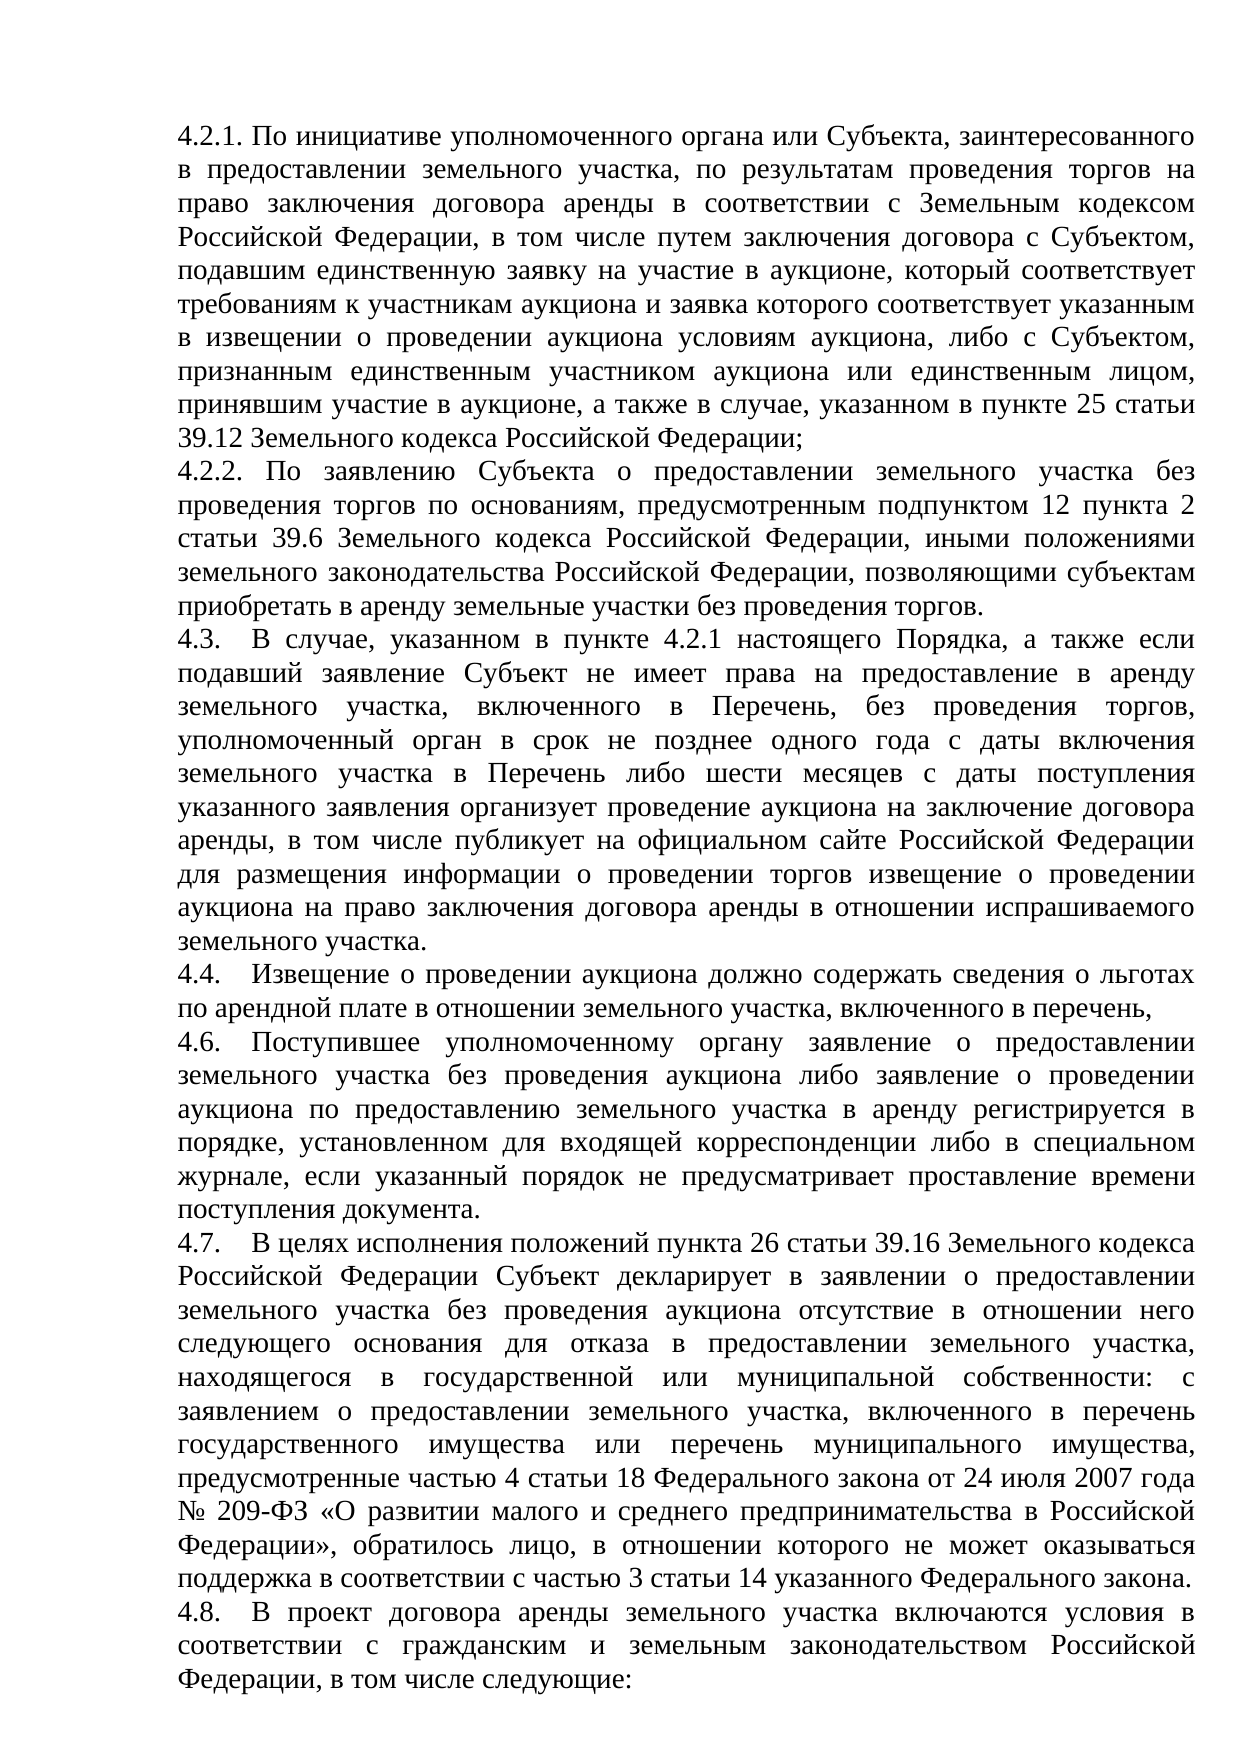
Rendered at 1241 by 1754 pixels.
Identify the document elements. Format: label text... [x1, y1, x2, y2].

text 4.2.1. По инициативе уполномоченного органа или Субъекта, заинтересованного в предоставлении земельного участка, по результатам проведения торгов на право заключения договора аренды в соответствии с Земельным кодексом Российской Федерации, в том числе путем заключения договора с Субъектом, подавшим единственную заявку на участие в аукционе, который соответствует требованиям к участникам аукциона и заявка которого соответствует указанным в извещении о проведении аукциона условиям аукциона, либо с Субъектом, признанным единственным участником аукциона или единственным лицом, принявшим участие в аукционе, а также в случае, указанном в пункте 25 статьи 39.12 Земельного кодекса Российской Федерации; [177, 118, 1196, 453]
text 4.7. В целях исполнения положений пункта 26 статьи 39.16 Земельного кодекса Российской Федерации Субъект декларирует в заявлении о предоставлении земельного участка без проведения аукциона отсутствие в отношении него следующего основания для отказа в предоставлении земельного участка, находящегося в государственной или муниципальной собственности: с заявлением о предоставлении земельного участка, включенного в перечень государственного имущества или перечень муниципального имущества, предусмотренные частью 4 статьи 18 Федерального закона от 24 июля 2007 года № 209-ФЗ «О развитии малого и среднего предпринимательства в Российской Федерации», обратилось лицо, в отношении которого не может оказываться поддержка в соответствии с частью 3 статьи 14 указанного Федерального закона. [177, 1225, 1196, 1594]
text 4.3. В случае, указанном в пункте 4.2.1 настоящего Порядка, а также если подавший заявление Субъект не имеет права на предоставление в аренду земельного участка, включенного в Перечень, без проведения торгов, уполномоченный орган в срок не позднее одного года с даты включения земельного участка в Перечень либо шести месяцев с даты поступления указанного заявления организует проведение аукциона на заключение договора аренды, в том числе публикует на официальном сайте Российской Федерации для размещения информации о проведении торгов извещение о проведении аукциона на право заключения договора аренды в отношении испрашиваемого земельного участка. [177, 621, 1196, 957]
text 4.4. Извещение о проведении аукциона должно содержать сведения о льготах по арендной плате в отношении земельного участка, включенного в перечень, [177, 957, 1196, 1024]
text 4.8. В проект договора аренды земельного участка включаются условия в соответствии с гражданским и земельным законодательством Российской Федерации, в том числе следующие: [177, 1594, 1196, 1694]
text 4.6. Поступившее уполномоченному органу заявление о предоставлении земельного участка без проведения аукциона либо заявление о проведении аукциона по предоставлению земельного участка в аренду регистрируется в порядке, установленном для входящей корреспонденции либо в специальном журнале, если указанный порядок не предусматривает проставление времени поступления документа. [177, 1024, 1196, 1225]
text 4.2.2. По заявлению Субъекта о предоставлении земельного участка без проведения торгов по основаниям, предусмотренным подпунктом 12 пункта 2 статьи 39.6 Земельного кодекса Российской Федерации, иными положениями земельного законодательства Российской Федерации, позволяющими субъектам приобретать в аренду земельные участки без проведения торгов. [177, 453, 1196, 621]
